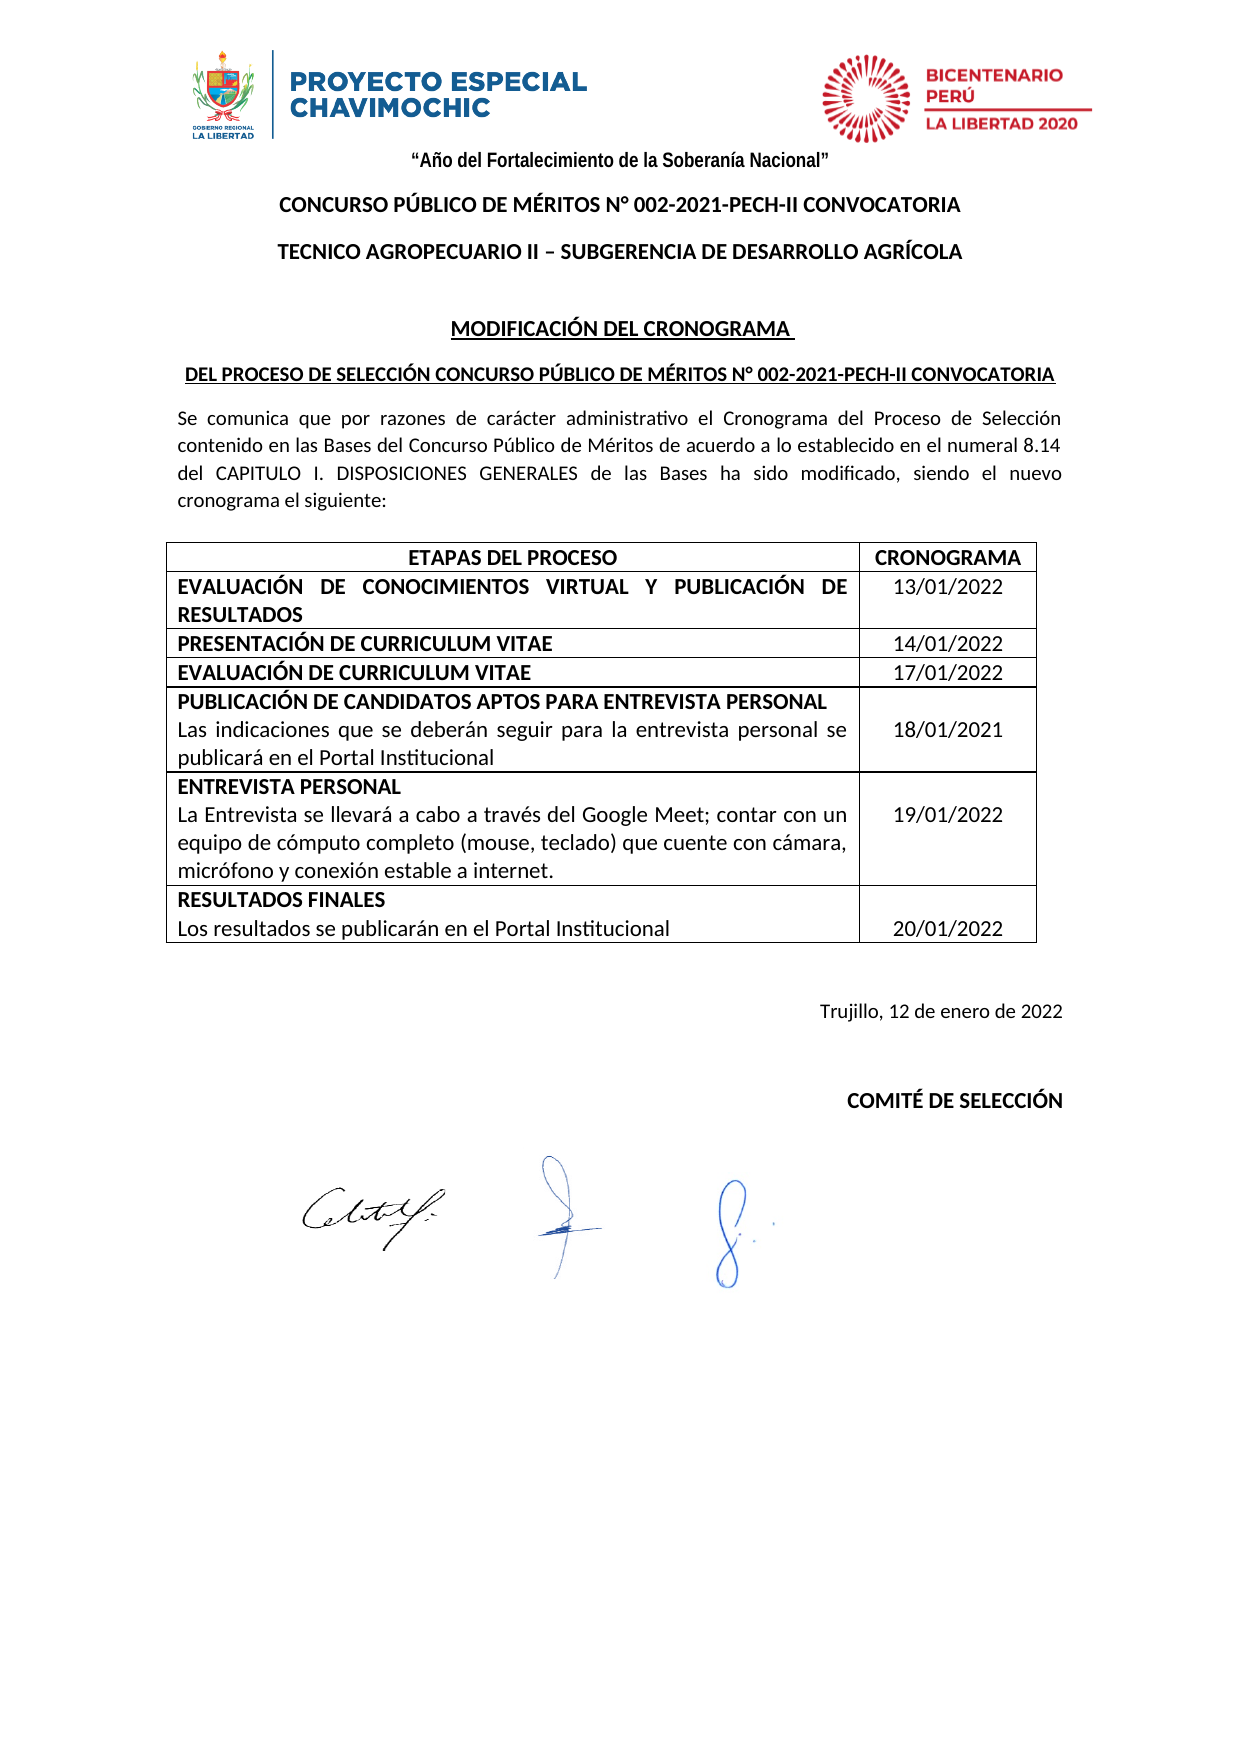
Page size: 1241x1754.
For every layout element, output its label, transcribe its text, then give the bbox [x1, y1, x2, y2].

table_cell PRESENTACIÓN DE CURRICULUM VITAE [167, 629, 859, 657]
table_header CRONOGRAMA [860, 543, 1036, 571]
text COMITÉ DE SELECCIÓN [177, 1086, 1063, 1114]
picture [706, 1172, 785, 1296]
table_cell EVALUACIÓN DE CURRICULUM VITAE [167, 658, 859, 686]
picture [813, 50, 1096, 150]
text TECNICO AGROPECUARIO II – SUBGERENCIA DE DESARROLLO AGRÍCOLA [177, 237, 1063, 265]
table_cell RESULTADOS FINALES Los resultados se publicarán en el Portal Institucional [167, 886, 859, 942]
table_cell EVALUACIÓN DE CONOCIMIENTOS VIRTUAL Y PUBLICACIÓN DE RESULTADOS [167, 572, 859, 628]
table_header ETAPAS DEL PROCESO [167, 543, 859, 571]
text “Año del Fortalecimiento de la Soberanía Nacional” [177, 148, 1063, 172]
table_cell 18/01/2021 [860, 688, 1036, 771]
table_cell 14/01/2022 [860, 629, 1036, 657]
text CONCURSO PÚBLICO DE MÉRITOS N° 002-2021-PECH-II CONVOCATORIA [177, 190, 1063, 218]
table_cell ENTREVISTA PERSONAL La Entrevista se llevará a cabo a través del Google Meet; contar con un equipo de cómputo completo (mouse, teclado) que cuente con cámara, micrófono y conexión estable a internet. [167, 773, 859, 884]
text MODIFICACIÓN DEL CRONOGRAMA [177, 314, 1063, 342]
table_cell 20/01/2022 [860, 886, 1036, 942]
table_cell PUBLICACIÓN DE CANDIDATOS APTOS PARA ENTREVISTA PERSONAL Las indicaciones que se deberán seguir para la entrevista personal se publicará en el Portal Institucional [167, 688, 859, 771]
table_cell 19/01/2022 [860, 773, 1036, 884]
text Trujillo, 12 de enero de 2022 [177, 998, 1063, 1023]
picture [192, 50, 607, 139]
text DEL PROCESO DE SELECCIÓN CONCURSO PÚBLICO DE MÉRITOS N° 002-2021-PECH-II CONVOCATORIA [177, 361, 1063, 386]
table_cell 13/01/2022 [860, 572, 1036, 628]
text Se comunica que por razones de carácter administrativo el Cronograma del Proceso de Selección contenido en las Bases del Concurso Público de Méritos de acuerdo a lo establecido en el numeral 8.14 del CAPITULO I. DISPOSICIONES GENERALES de las Bases ha sido modificado, siendo el nuevo cronograma el siguiente: [177, 405, 1063, 513]
table_cell 17/01/2022 [860, 658, 1036, 686]
